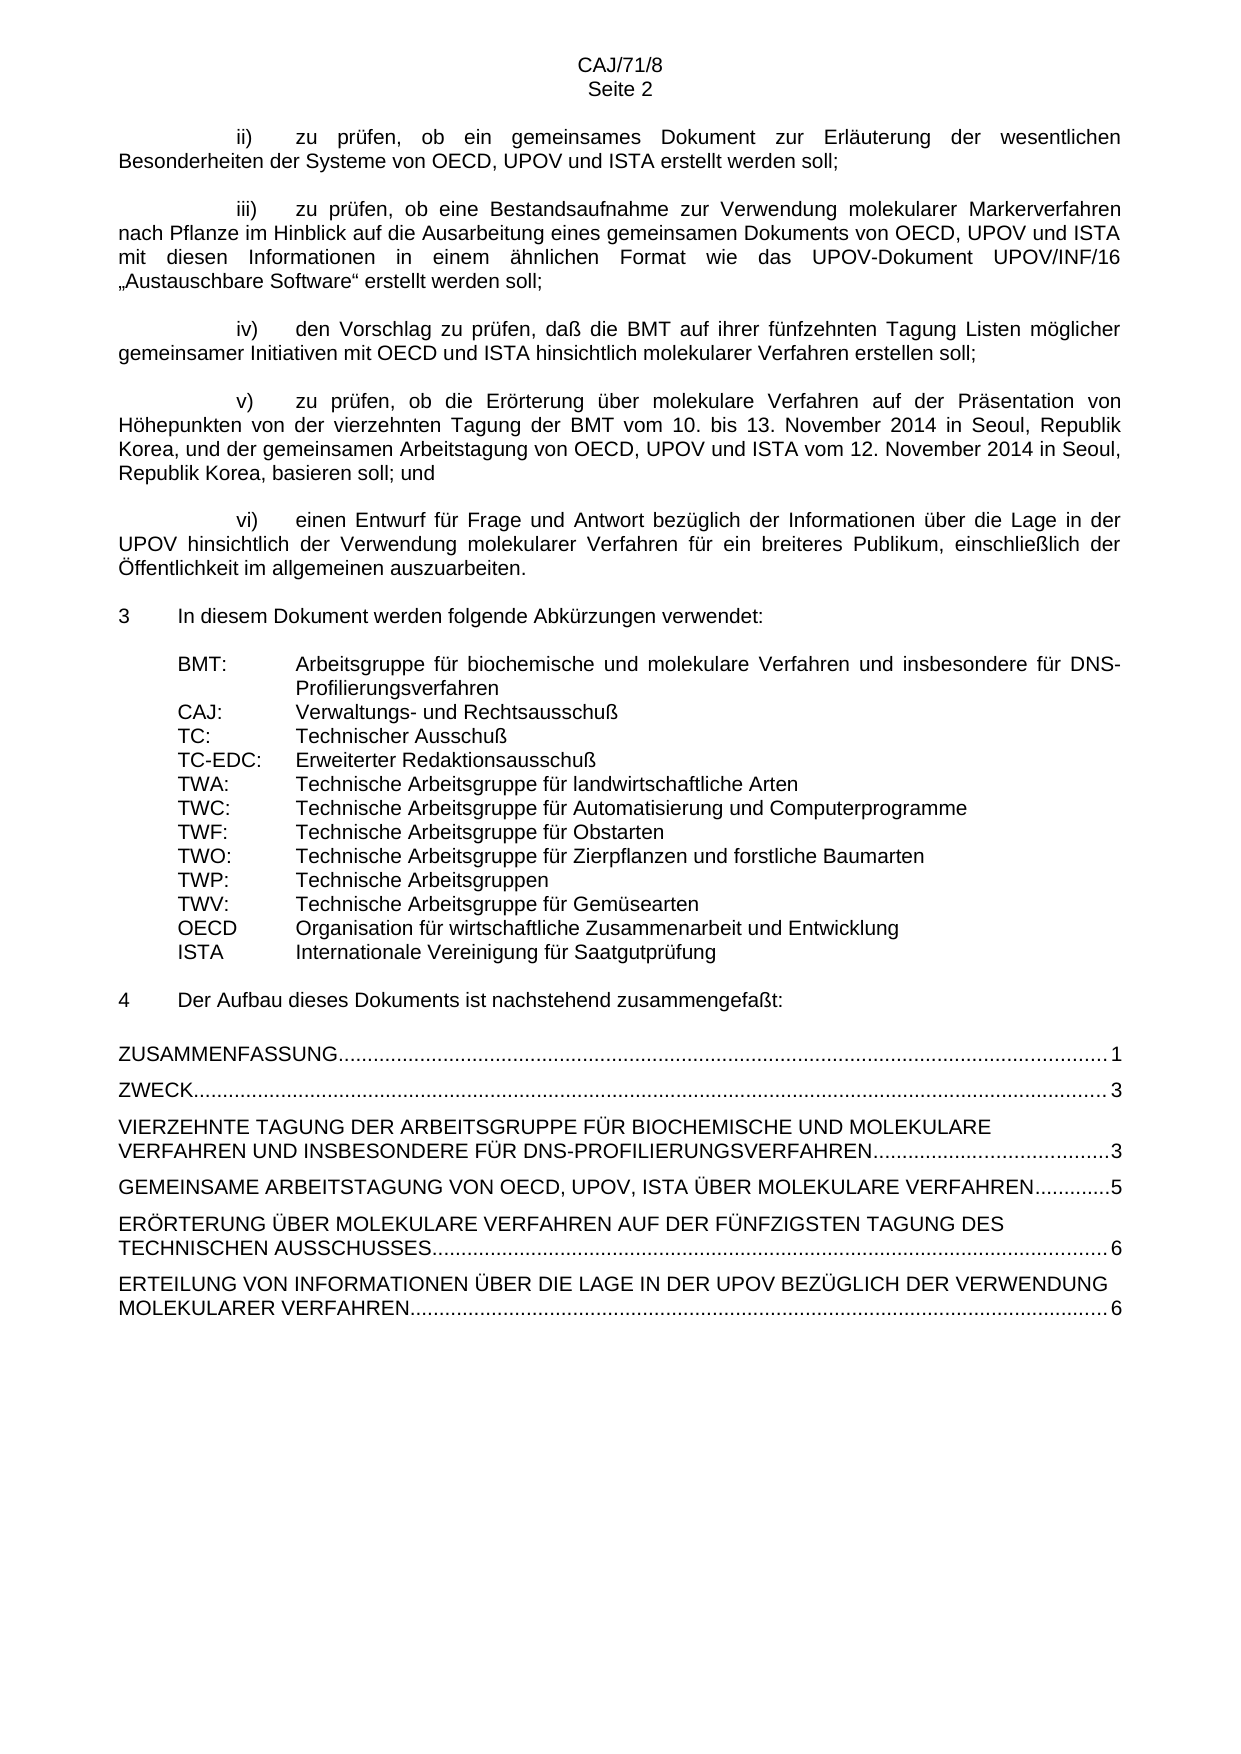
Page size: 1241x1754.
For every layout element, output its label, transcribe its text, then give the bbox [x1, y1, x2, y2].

text TWV: Technische Arbeitsgruppe für Gemüsearten [118, 892, 1122, 916]
text Der Aufbau dieses Dokuments ist nachstehend zusammengefaßt: [118, 987, 1122, 1011]
text iv) den Vorschlag zu prüfen, daß die BMT auf ihrer fünfzehnten Tagung Listen möglicher gemeinsamer Initiativen mit OECD und ISTA hinsichtlich molekularer Verfahren erstellen soll; [118, 317, 1122, 364]
text In diesem Dokument werden folgende Abkürzungen verwendet: [118, 604, 1122, 628]
text TWF: Technische Arbeitsgruppe für Obstarten [118, 820, 1122, 844]
text ISTA Internationale Vereinigung für Saatgutprüfung [118, 939, 1122, 963]
text iii) zu prüfen, ob eine Bestandsaufnahme zur Verwendung molekularer Markerverfahren nach Pflanze im Hinblick auf die Ausarbeitung eines gemeinsamen Dokuments von OECD, UPOV und ISTA mit diesen Informationen in einem ähnlichen Format wie das UPOV-Dokument UPOV/INF/16 „Austauschbare Software“ erstellt werden soll; [118, 197, 1122, 293]
text BMT: Arbeitsgruppe für biochemische und molekulare Verfahren und insbesondere für DNS-Profilierungsverfahren [177, 652, 1122, 700]
text CAJ: Verwaltungs- und Rechtsausschuß [118, 700, 1122, 724]
text OECD Organisation für wirtschaftliche Zusammenarbeit und Entwicklung [118, 916, 1122, 939]
text TWC: Technische Arbeitsgruppe für Automatisierung und Computerprogramme [118, 796, 1122, 820]
text TC: Technischer Ausschuß [118, 724, 1122, 748]
text TWP: Technische Arbeitsgruppen [118, 868, 1122, 892]
text v) zu prüfen, ob die Erörterung über molekulare Verfahren auf der Präsentation von Höhepunkten von der vierzehnten Tagung der BMT vom 10. bis 13. November 2014 in Seoul, Republik Korea, und der gemeinsamen Arbeitstagung von OECD, UPOV und ISTA vom 12. November 2014 in Seoul, Republik Korea, basieren soll; und [118, 388, 1122, 484]
text TWO: Technische Arbeitsgruppe für Zierpflanzen und forstliche Baumarten [118, 844, 1122, 868]
text ii) zu prüfen, ob ein gemeinsames Dokument zur Erläuterung der wesentlichen Besonderheiten der Systeme von OECD, UPOV und ISTA erstellt werden soll; [118, 125, 1122, 173]
text vi) einen Entwurf für Frage und Antwort bezüglich der Informationen über die Lage in der UPOV hinsichtlich der Verwendung molekularer Verfahren für ein breiteres Publikum, einschließlich der Öffentlichkeit im allgemeinen auszuarbeiten. [118, 508, 1122, 580]
text TWA: Technische Arbeitsgruppe für landwirtschaftliche Arten [118, 772, 1122, 796]
text TC-EDC: Erweiterter Redaktionsausschuß [118, 748, 1122, 772]
